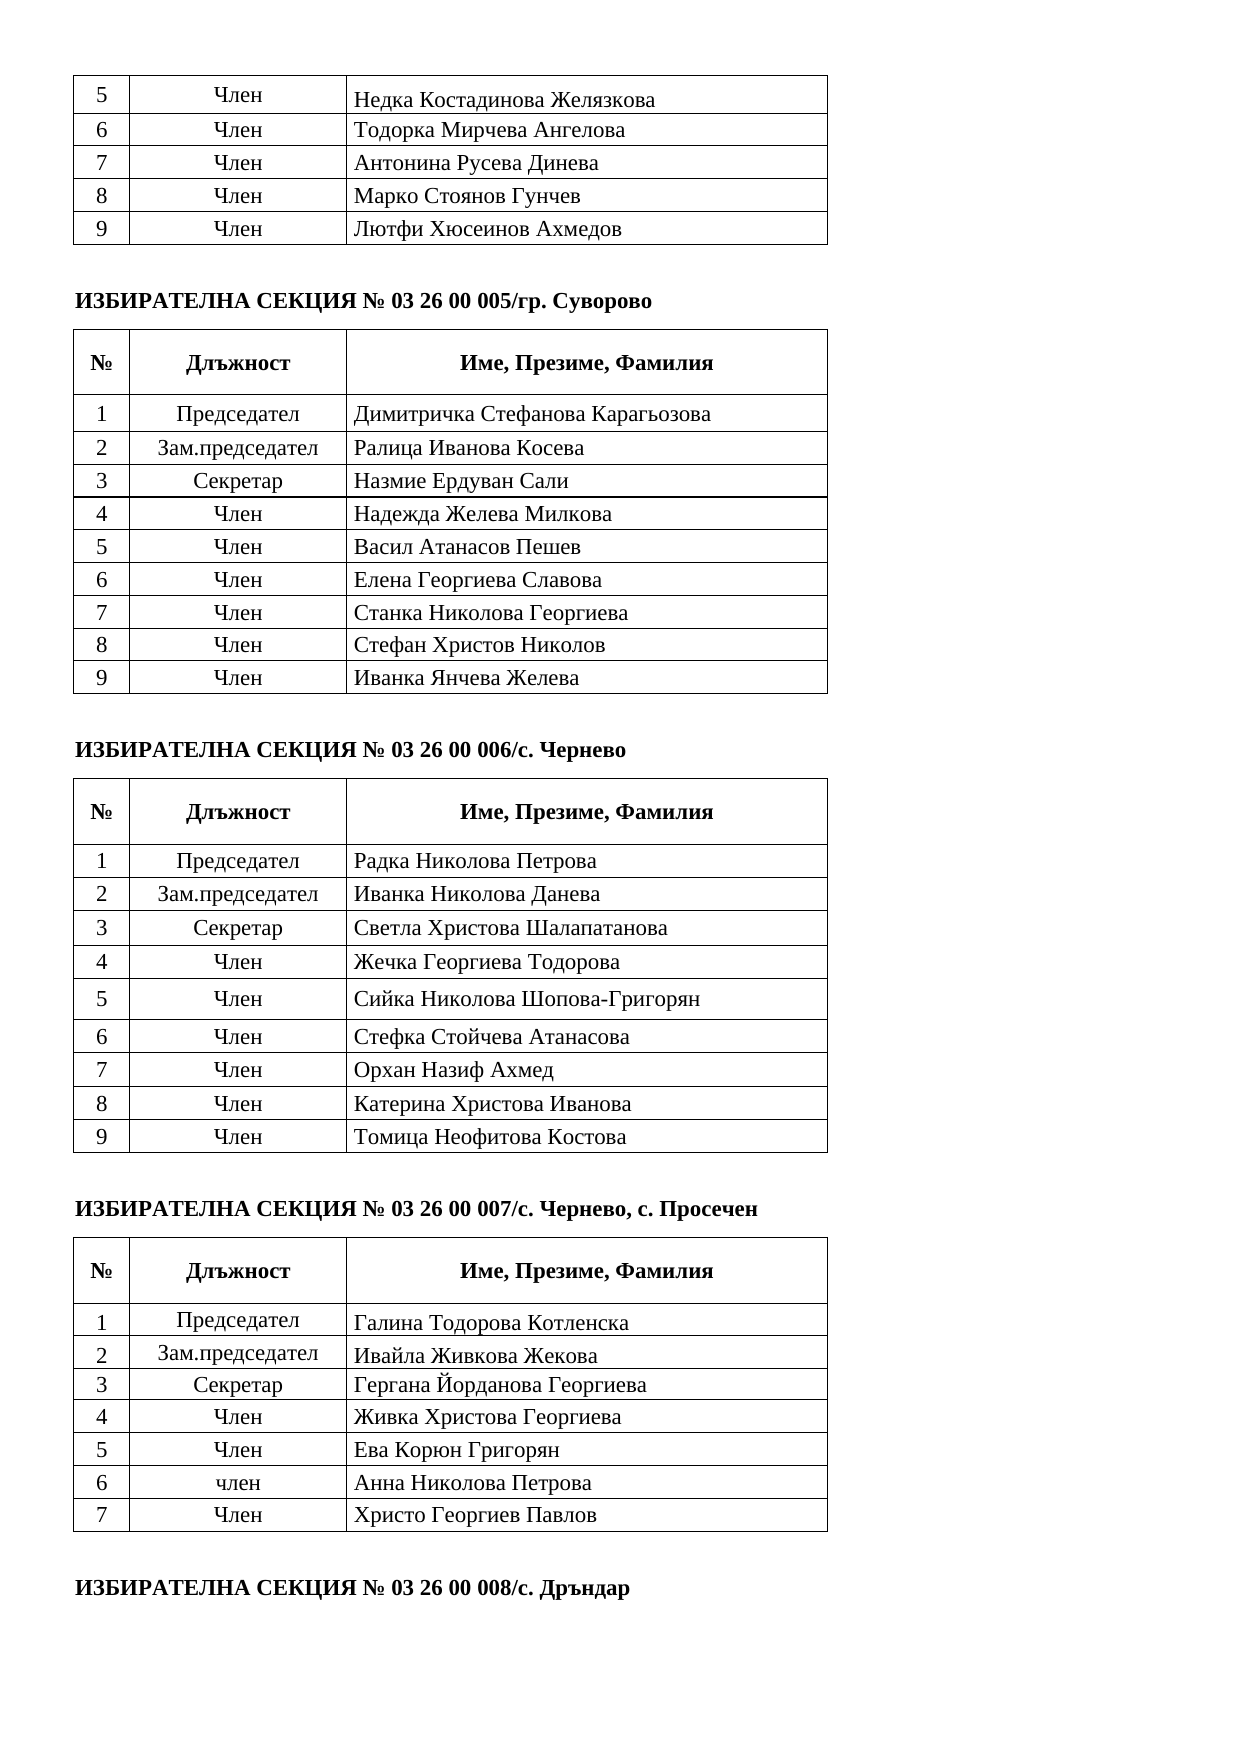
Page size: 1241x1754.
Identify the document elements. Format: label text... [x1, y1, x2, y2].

table_cell Член [130, 1499, 346, 1531]
table_cell Васил Атанасов Пешев [347, 530, 827, 562]
table_cell Председател [130, 395, 346, 431]
table_cell Член [130, 979, 346, 1019]
table_cell 7 [74, 1499, 129, 1531]
table_cell 1 [74, 845, 129, 877]
table_cell Председател [130, 1304, 346, 1335]
table_cell 3 [74, 911, 129, 945]
table_cell Анна Николова Петрова [347, 1466, 827, 1498]
table_cell Член [130, 661, 346, 693]
table_cell Орхан Назиф Ахмед [347, 1053, 827, 1086]
table_cell Жечка Георгиева Тодорова [347, 946, 827, 977]
table_header № [74, 779, 129, 844]
table_cell 5 [74, 1433, 129, 1465]
table_cell Член [130, 1120, 346, 1152]
table_cell 3 [74, 465, 129, 496]
table_cell Член [130, 596, 346, 628]
table_cell Стефка Стойчева Атанасова [347, 1020, 827, 1052]
table_cell Димитричка Стефанова Карагьозова [347, 395, 827, 431]
table_cell Член [130, 1020, 346, 1052]
table_cell Член [130, 498, 346, 529]
table_cell 5 [74, 979, 129, 1019]
table_cell 8 [74, 179, 129, 211]
table_cell 1 [74, 1304, 129, 1335]
table_cell 8 [74, 1087, 129, 1119]
table_cell Иванка Николова Данева [347, 878, 827, 909]
text ИЗБИРАТЕЛНА СЕКЦИЯ № 03 26 00 007/с. Чернево, с. Просечен [75, 1195, 1165, 1221]
table_cell 3 [74, 1369, 129, 1399]
table_cell 8 [74, 629, 129, 660]
table_cell Ева Корюн Григорян [347, 1433, 827, 1465]
table_cell Ралица Иванова Косева [347, 432, 827, 463]
table_header Длъжност [130, 1238, 346, 1302]
table_cell Член [130, 530, 346, 562]
table_cell 7 [74, 596, 129, 628]
table_header Име, Презиме, Фамилия [347, 779, 827, 844]
table_cell Елена Георгиева Славова [347, 563, 827, 595]
table_cell Стефан Христов Николов [347, 629, 827, 660]
table_cell 7 [74, 146, 129, 178]
table_cell Член [130, 212, 346, 244]
table_cell 4 [74, 946, 129, 977]
table_cell Член [130, 946, 346, 977]
table_cell Секретар [130, 465, 346, 496]
table_cell Галина Тодорова Котленска [347, 1304, 827, 1335]
table_cell Член [130, 179, 346, 211]
table_cell Член [130, 1087, 346, 1119]
table_cell 6 [74, 563, 129, 595]
table_cell 7 [74, 1053, 129, 1086]
table_cell 6 [74, 1020, 129, 1052]
table_cell Секретар [130, 1369, 346, 1399]
table_cell Светла Христова Шалапатанова [347, 911, 827, 945]
table_header Име, Презиме, Фамилия [347, 1238, 827, 1302]
table_cell 9 [74, 1120, 129, 1152]
table_cell Недка Костадинова Желязкова [347, 76, 827, 112]
table_cell 4 [74, 1400, 129, 1432]
table_header № [74, 330, 129, 394]
table_cell Член [130, 146, 346, 178]
table_cell 5 [74, 76, 129, 112]
table_cell Гергана Йорданова Георгиева [347, 1369, 827, 1399]
table_cell Радка Николова Петрова [347, 845, 827, 877]
text ИЗБИРАТЕЛНА СЕКЦИЯ № 03 26 00 008/с. Дръндар [75, 1573, 1165, 1600]
table_cell Член [130, 629, 346, 660]
table_cell Зам.председател [130, 1336, 346, 1368]
table_header Длъжност [130, 330, 346, 394]
table_cell член [130, 1466, 346, 1498]
table_cell Секретар [130, 911, 346, 945]
table_cell 9 [74, 212, 129, 244]
table_cell Марко Стоянов Гунчев [347, 179, 827, 211]
table_cell 6 [74, 114, 129, 145]
table_cell Зам.председател [130, 432, 346, 463]
table_cell Член [130, 563, 346, 595]
table_cell Томица Неофитова Костова [347, 1120, 827, 1152]
table_cell 5 [74, 530, 129, 562]
table_header № [74, 1238, 129, 1302]
table_cell Зам.председател [130, 878, 346, 909]
table_cell Назмие Ердуван Сали [347, 465, 827, 496]
table_cell Живка Христова Георгиева [347, 1400, 827, 1432]
table_cell Катерина Христова Иванова [347, 1087, 827, 1119]
table_cell Член [130, 1400, 346, 1432]
table_cell Сийка Николова Шопова-Григорян [347, 979, 827, 1019]
table_cell Христо Георгиев Павлов [347, 1499, 827, 1531]
table_cell 4 [74, 498, 129, 529]
table_cell Председател [130, 845, 346, 877]
table_cell Надежда Желева Милкова [347, 498, 827, 529]
table_cell Ивайла Живкова Жекова [347, 1336, 827, 1368]
table_cell 6 [74, 1466, 129, 1498]
text ИЗБИРАТЕЛНА СЕКЦИЯ № 03 26 00 005/гр. Суворово [75, 287, 1165, 313]
text ИЗБИРАТЕЛНА СЕКЦИЯ № 03 26 00 006/с. Чернево [75, 736, 1165, 763]
table_cell Член [130, 114, 346, 145]
table_cell Лютфи Хюсеинов Ахмедов [347, 212, 827, 244]
table_cell 2 [74, 878, 129, 909]
table_header Длъжност [130, 779, 346, 844]
table_cell Иванка Янчева Желева [347, 661, 827, 693]
table_cell Член [130, 1053, 346, 1086]
table_cell Антонина Русева Динева [347, 146, 827, 178]
table_header Име, Презиме, Фамилия [347, 330, 827, 394]
table_cell 2 [74, 1336, 129, 1368]
table_cell Член [130, 1433, 346, 1465]
table_cell Станка Николова Георгиева [347, 596, 827, 628]
table_cell 1 [74, 395, 129, 431]
table_cell Член [130, 76, 346, 112]
table_cell Тодорка Мирчева Ангелова [347, 114, 827, 145]
table_cell 2 [74, 432, 129, 463]
table_cell 9 [74, 661, 129, 693]
